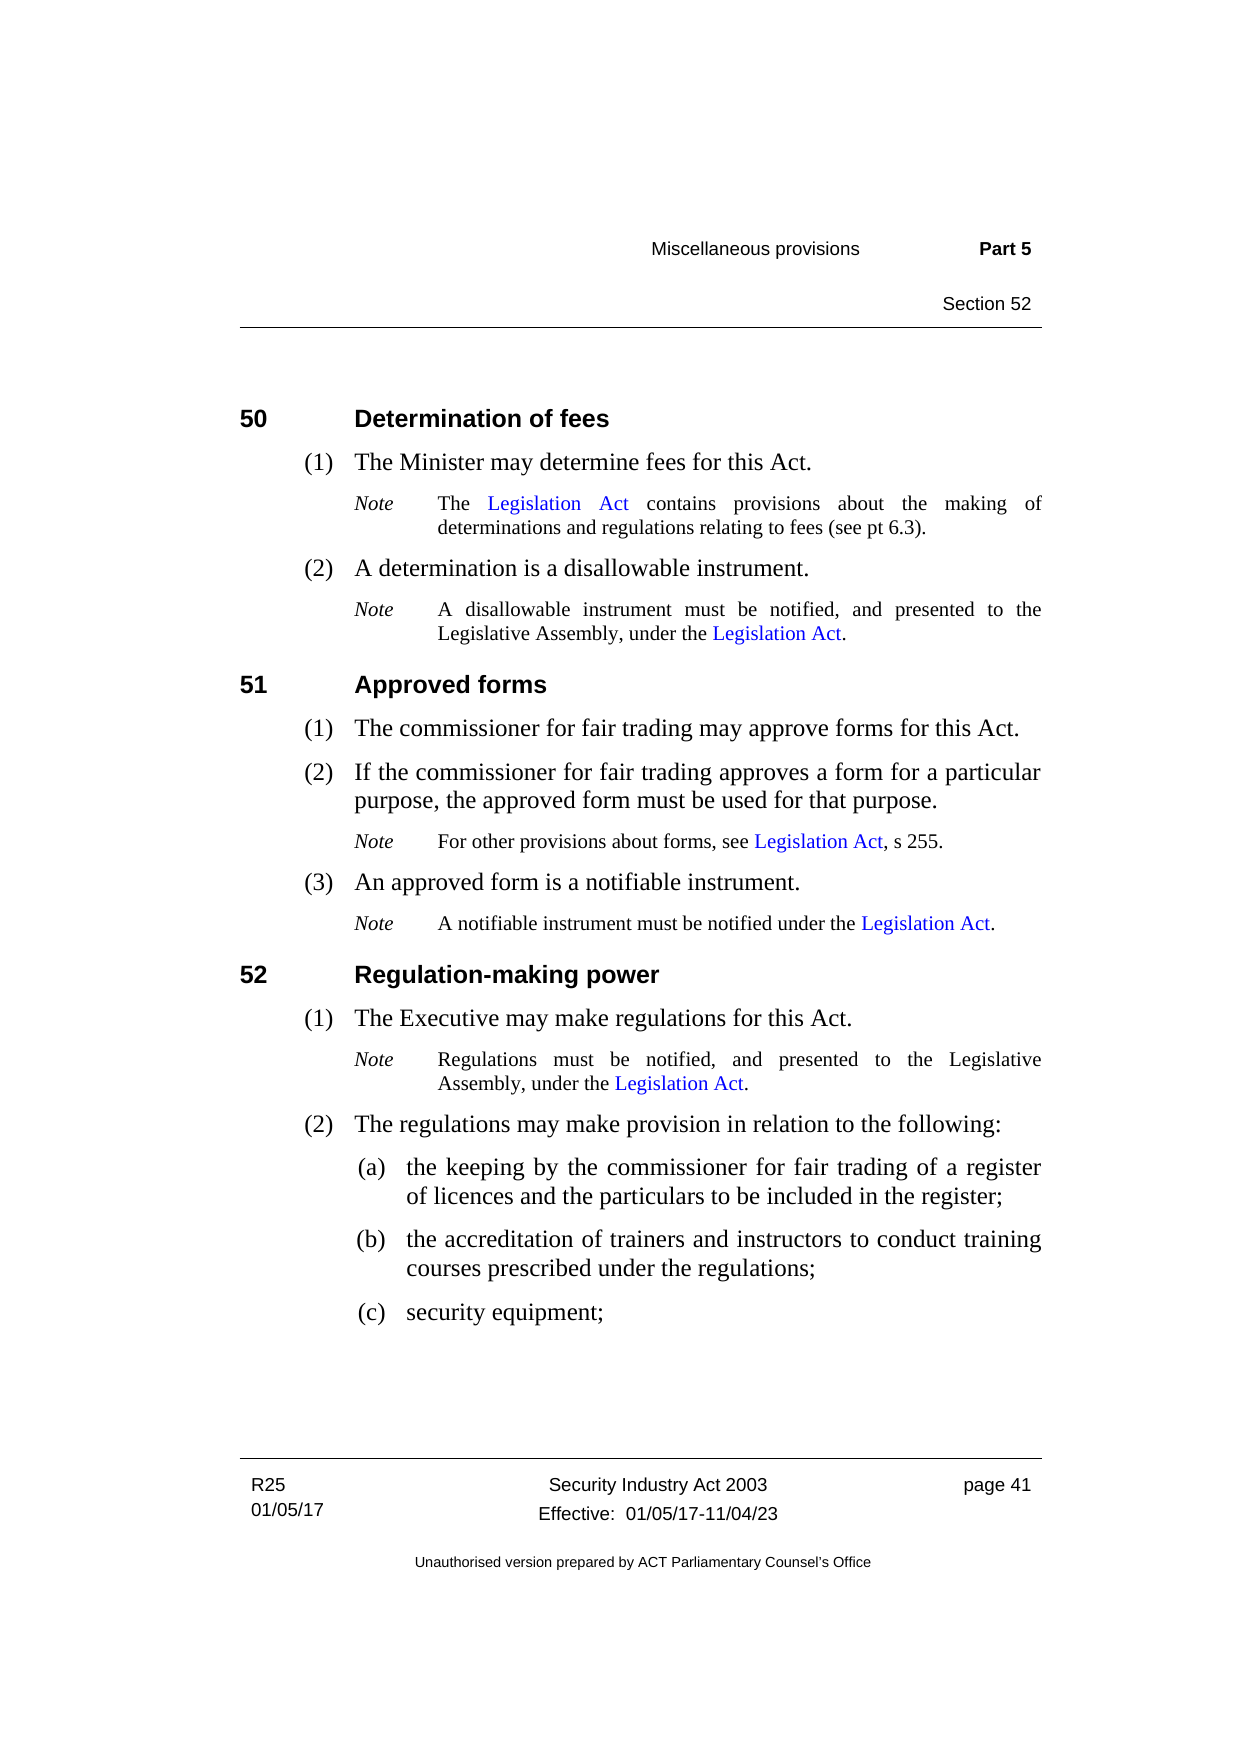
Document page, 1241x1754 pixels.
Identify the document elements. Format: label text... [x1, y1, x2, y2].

text (2) The regulations may make provision in relation to the following: [239, 1109, 1042, 1138]
text 50 Determination of fees [239, 404, 1042, 433]
text Note The Legislation Act contains provisions about the making of determinations and regulations relating to fees (see pt 6.3). [354, 491, 1042, 539]
text (2) A determination is a disallowable instrument. [239, 553, 1042, 582]
text (1) The commissioner for fair trading may approve forms for this Act. [239, 713, 1042, 742]
text (2) If the commissioner for fair trading approves a form for a particular purpose, the approved form must be used for that purpose. [239, 757, 1042, 814]
text Note Regulations must be notified, and presented to the Legislative Assembly, under the Legislation Act. [354, 1046, 1042, 1094]
text (1) The Executive may make regulations for this Act. [239, 1003, 1042, 1032]
text (a) the keeping by the commissioner for fair trading of a register of licences and the particulars to be included in the register; [239, 1152, 1042, 1210]
text (c) security equipment; [239, 1297, 1042, 1325]
text 52 Regulation-making power [239, 960, 1042, 988]
text Note For other provisions about forms, see Legislation Act, s 255. [354, 829, 1042, 853]
text (b) the accreditation of trainers and instructors to conduct training courses prescribed under the regulations; [239, 1224, 1042, 1282]
text Note A disallowable instrument must be notified, and presented to the Legislative Assembly, under the Legislation Act. [354, 597, 1042, 645]
text (3) An approved form is a notifiable instrument. [239, 867, 1042, 896]
text (1) The Minister may determine fees for this Act. [239, 447, 1042, 476]
text Note A notifiable instrument must be notified under the Legislation Act. [354, 911, 1042, 935]
text 51 Approved forms [239, 670, 1042, 699]
